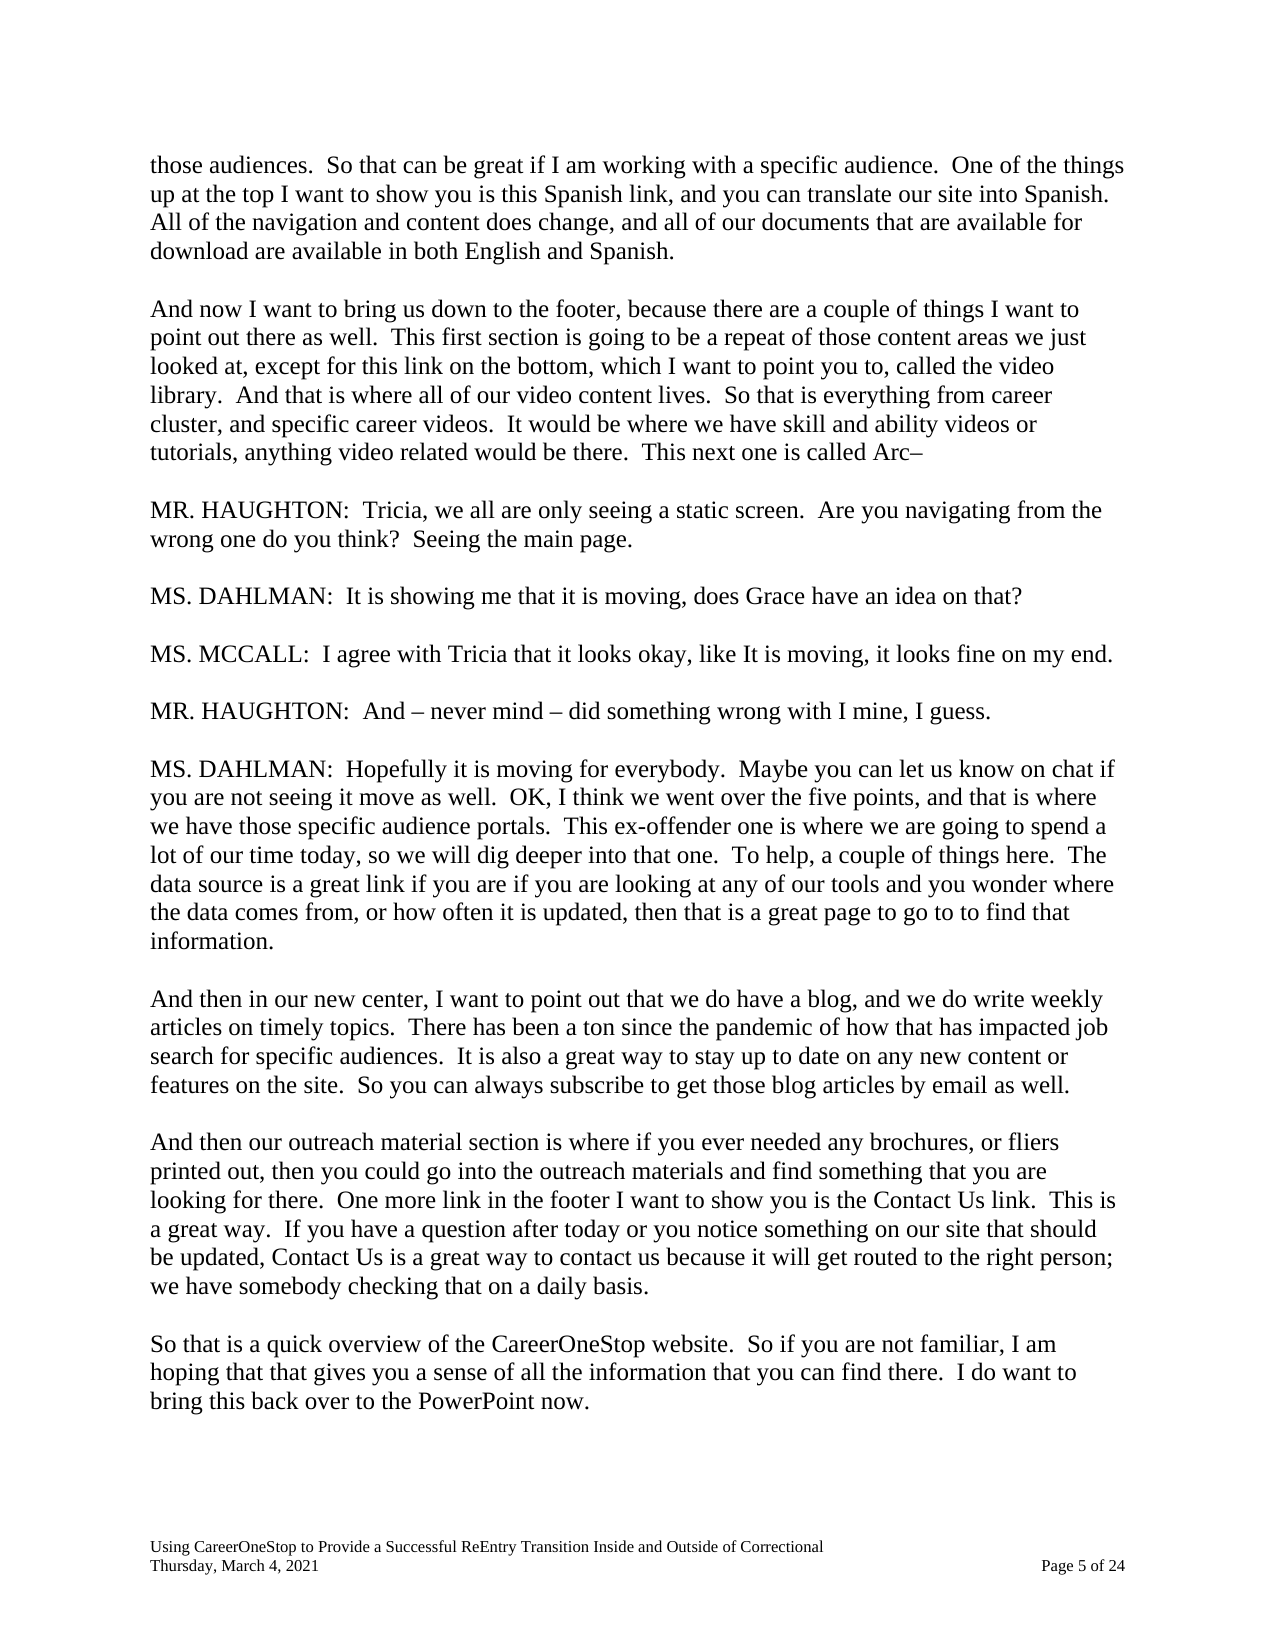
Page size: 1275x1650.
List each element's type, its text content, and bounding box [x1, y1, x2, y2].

text MR. HAUGHTON: Tricia, we all are only seeing a static screen. Are you navigating from the wrong one do you think? Seeing the main page. [150, 495, 1125, 552]
text MR. HAUGHTON: And – never mind – did something wrong with I mine, I guess. [150, 696, 1125, 725]
text MS. DAHLMAN: Hopefully it is moving for everybody. Maybe you can let us know on chat if you are not seeing it move as well. OK, I think we went over the five points, and that is where we have those specific audience portals. This ex-offender one is where we are going to spend a lot of our time today, so we will dig deeper into that one. To help, a couple of things here. The data source is a great link if you are if you are looking at any of our tools and you wonder where the data comes from, or how often it is updated, then that is a great page to go to to find that information. [150, 754, 1125, 955]
text And then our outreach material section is where if you ever needed any brochures, or fliers printed out, then you could go into the outreach materials and find something that you are looking for there. One more link in the footer I want to show you is the Contact Us link. This is a great way. If you have a question after today or you notice something on our site that should be updated, Contact Us is a great way to contact us because it will get routed to the right person; we have somebody checking that on a daily basis. [150, 1127, 1125, 1300]
text And then in our new center, I want to point out that we do have a blog, and we do write weekly articles on timely topics. There has been a ton since the pandemic of how that has impacted job search for specific audiences. It is also a great way to stay up to date on any new content or features on the site. So you can always subscribe to get those blog articles by email as well. [150, 984, 1125, 1099]
text So that is a quick overview of the CareerOneStop website. So if you are not familiar, I am hoping that that gives you a sense of all the information that you can find there. I do want to bring this back over to the PowerPoint now. [150, 1329, 1125, 1415]
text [150, 150, 1125, 265]
text And now I want to bring us down to the footer, because there are a couple of things I want to point out there as well. This first section is going to be a repeat of those content areas we just looked at, except for this link on the bottom, which I want to point you to, called the video library. And that is where all of our video content lives. So that is everything from career cluster, and specific career videos. It would be where we have skill and ability videos or tutorials, anything video related would be there. This next one is called Arc– [150, 294, 1125, 466]
text MS. DAHLMAN: It is showing me that it is moving, does Grace have an idea on that? [150, 581, 1125, 610]
text MS. MCCALL: I agree with Tricia that it looks okay, like It is moving, it looks fine on my end. [150, 639, 1125, 667]
